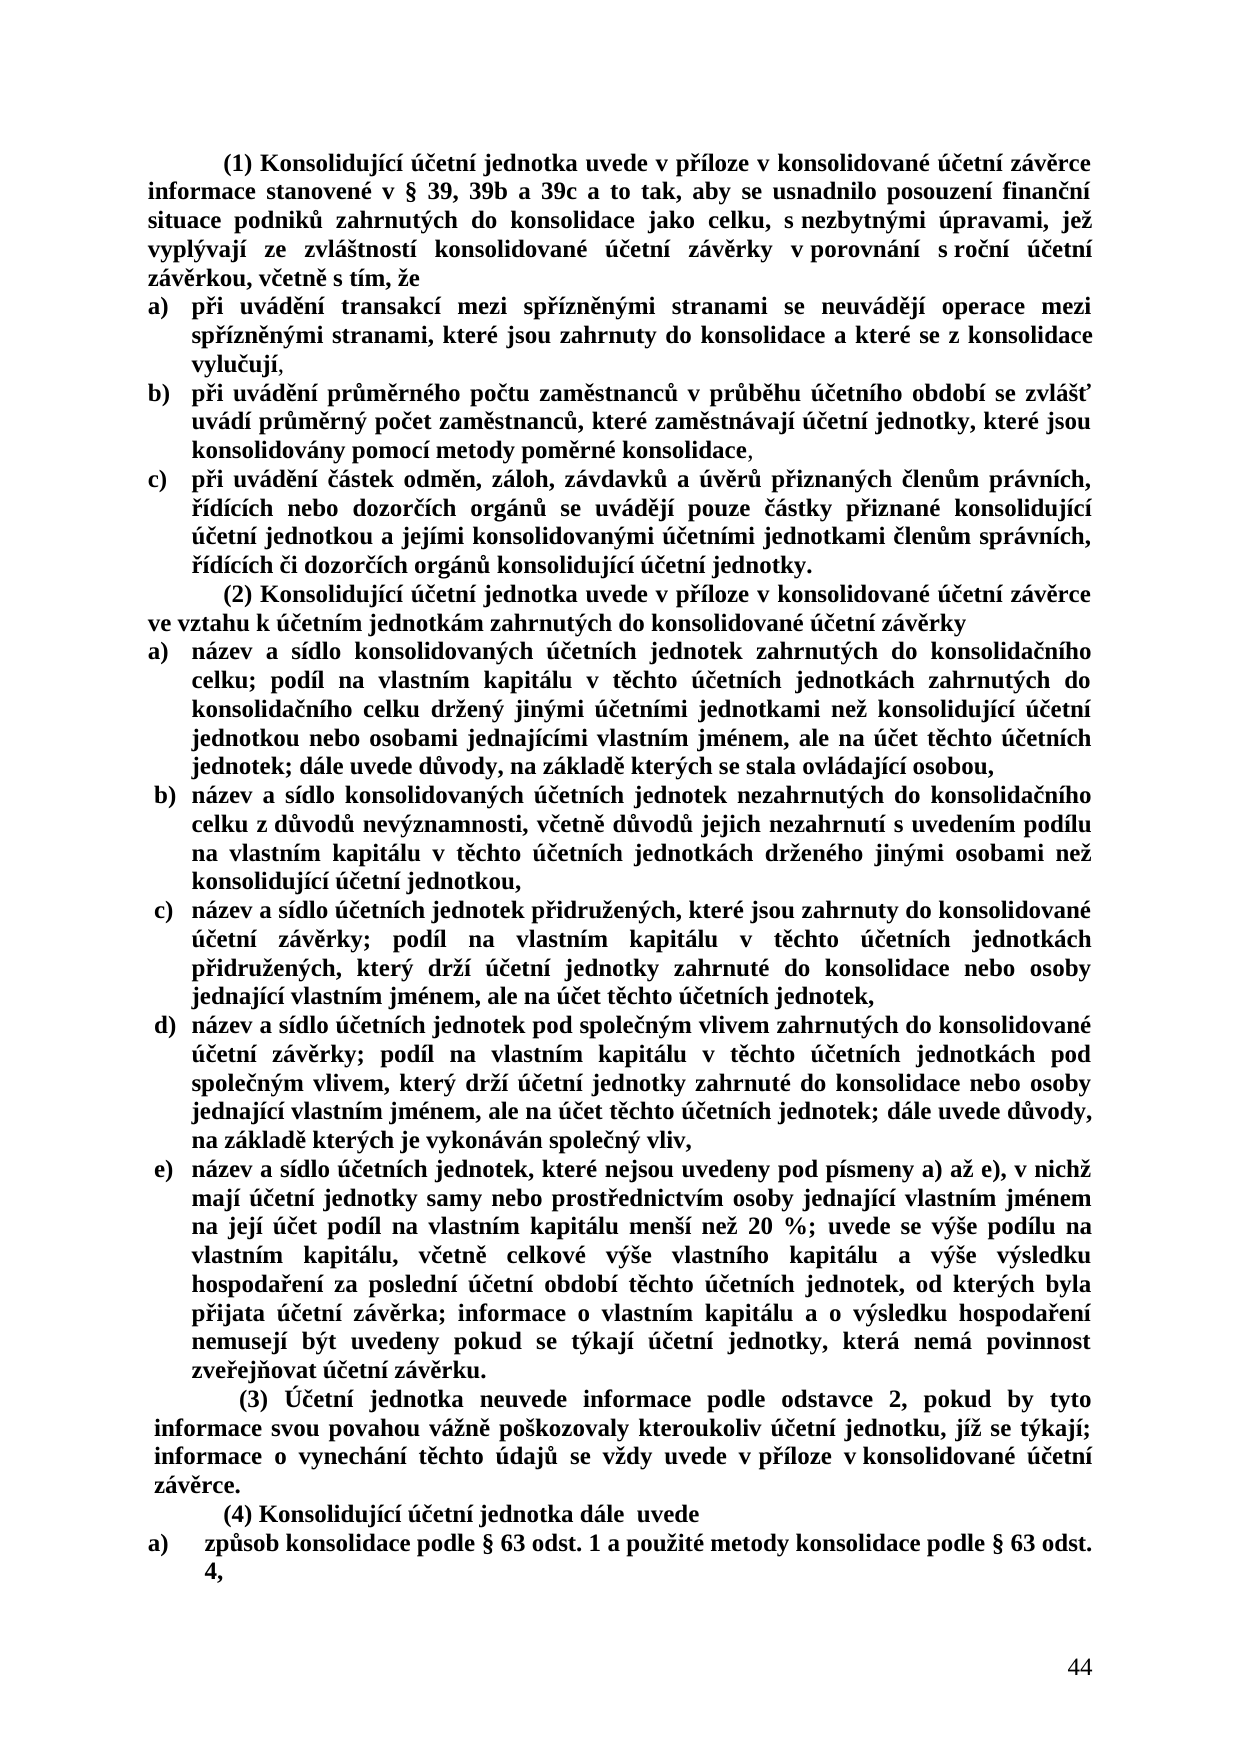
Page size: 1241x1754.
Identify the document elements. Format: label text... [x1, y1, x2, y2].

list způsob konsolidace podle § 63 odst. 1 a použité metody konsolidace podle § 63 odst. 4, [148, 1528, 1092, 1585]
list název a sídlo účetních jednotek, které nejsou uvedeny pod písmeny a) až e), v nichž mají účetní jednotky samy nebo prostřednictvím osoby jednající vlastním jménem na její účet podíl na vlastním kapitálu menší než 20 %; uvede se výše podílu na vlastním kapitálu, včetně celkové výše vlastního kapitálu a výše výsledku hospodaření za poslední účetní období těchto účetních jednotek, od kterých byla přijata účetní závěrka; informace o vlastním kapitálu a o výsledku hospodaření nemusejí být uvedeny pokud se týkají účetní jednotky, která nemá povinnost zveřejňovat účetní závěrku. [154, 1154, 1092, 1384]
text (2) Konsolidující účetní jednotka uvede v příloze v konsolidované účetní závěrce ve vztahu k účetním jednotkám zahrnutých do konsolidované účetní závěrky [148, 579, 1092, 636]
list při uvádění transakcí mezi spřízněnými stranami se neuvádějí operace mezi spřízněnými stranami, které jsou zahrnuty do konsolidace a které se z konsolidace vylučují, [148, 291, 1092, 378]
text (4) Konsolidující účetní jednotka dále uvede [148, 1499, 1092, 1528]
list při uvádění částek odměn, záloh, závdavků a úvěrů přiznaných členům právních, řídících nebo dozorčích orgánů se uvádějí pouze částky přiznané konsolidující účetní jednotkou a jejími konsolidovanými účetními jednotkami členům správních, řídících či dozorčích orgánů konsolidující účetní jednotky. [148, 464, 1092, 579]
list název a sídlo konsolidovaných účetních jednotek nezahrnutých do konsolidačního celku z důvodů nevýznamnosti, včetně důvodů jejich nezahrnutí s uvedením podílu na vlastním kapitálu v těchto účetních jednotkách drženého jinými osobami než konsolidující účetní jednotkou, [154, 780, 1092, 895]
text (1) Konsolidující účetní jednotka uvede v příloze v konsolidované účetní závěrce informace stanovené v § 39, 39b a 39c a to tak, aby se usnadnilo posouzení finanční situace podniků zahrnutých do konsolidace jako celku, s nezbytnými úpravami, jež vyplývají ze zvláštností konsolidované účetní závěrky v porovnání s roční účetní závěrkou, včetně s tím, že [148, 148, 1092, 291]
list název a sídlo účetních jednotek pod společným vlivem zahrnutých do konsolidované účetní závěrky; podíl na vlastním kapitálu v těchto účetních jednotkách pod společným vlivem, který drží účetní jednotky zahrnuté do konsolidace nebo osoby jednající vlastním jménem, ale na účet těchto účetních jednotek; dále uvede důvody, na základě kterých je vykonáván společný vliv, [154, 1010, 1092, 1154]
text (3) Účetní jednotka neuvede informace podle odstavce 2, pokud by tyto informace svou povahou vážně poškozovaly kteroukoliv účetní jednotku, jíž se týkají; informace o vynechání těchto údajů se vždy uvede v příloze v konsolidované účetní závěrce. [154, 1384, 1092, 1499]
list při uvádění průměrného počtu zaměstnanců v průběhu účetního období se zvlášť uvádí průměrný počet zaměstnanců, které zaměstnávají účetní jednotky, které jsou konsolidovány pomocí metody poměrné konsolidace, [148, 378, 1092, 464]
list název a sídlo účetních jednotek přidružených, které jsou zahrnuty do konsolidované účetní závěrky; podíl na vlastním kapitálu v těchto účetních jednotkách přidružených, který drží účetní jednotky zahrnuté do konsolidace nebo osoby jednající vlastním jménem, ale na účet těchto účetních jednotek, [154, 895, 1092, 1010]
list název a sídlo konsolidovaných účetních jednotek zahrnutých do konsolidačního celku; podíl na vlastním kapitálu v těchto účetních jednotkách zahrnutých do konsolidačního celku držený jinými účetními jednotkami než konsolidující účetní jednotkou nebo osobami jednajícími vlastním jménem, ale na účet těchto účetních jednotek; dále uvede důvody, na základě kterých se stala ovládající osobou, [148, 636, 1092, 780]
